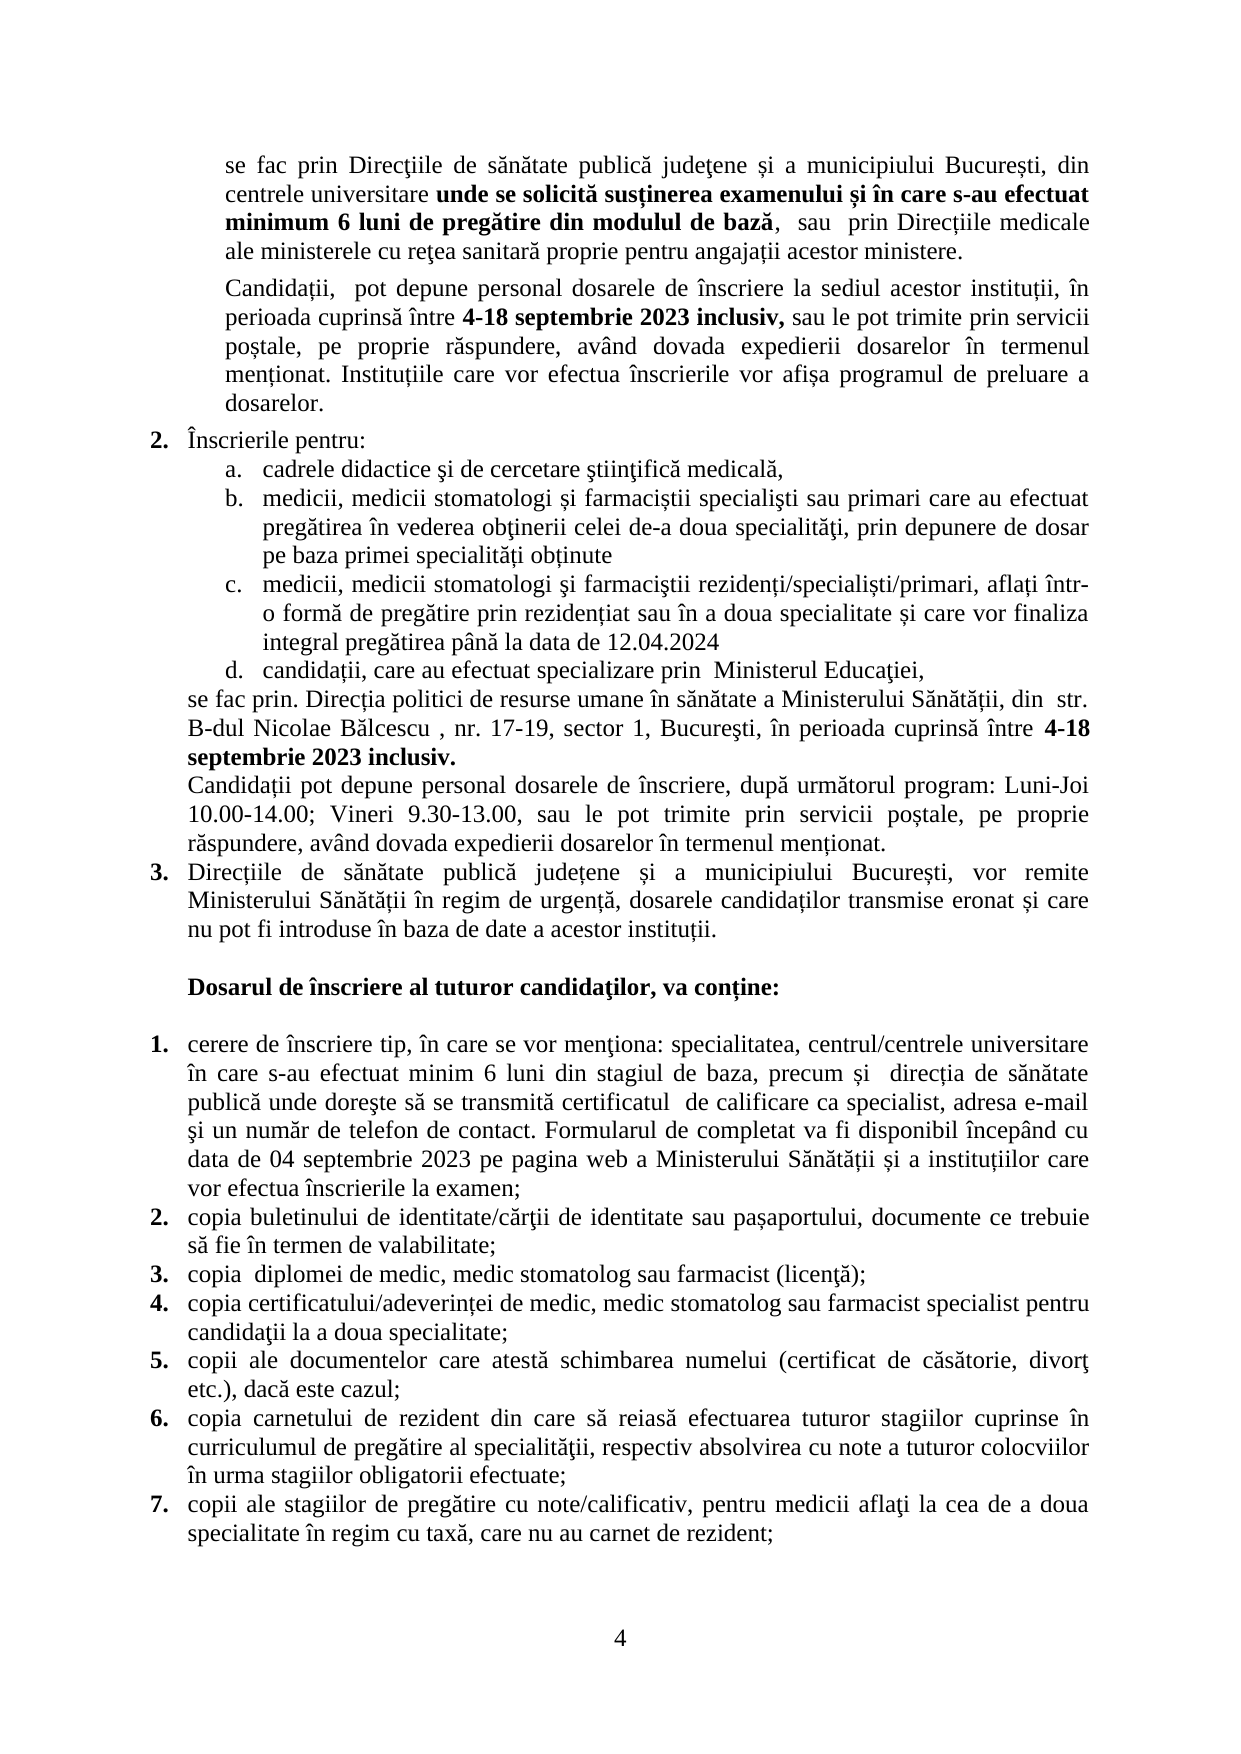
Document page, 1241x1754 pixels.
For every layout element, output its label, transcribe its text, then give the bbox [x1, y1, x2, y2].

list copia buletinului de identitate/cărţii de identitate sau pașaportului, documente ce trebuie să fie în termen de valabilitate; [150, 1202, 1090, 1259]
list Dosarul de înscriere al tuturor candidaţilor, va conține: [187, 972, 1090, 1000]
list copia carnetului de rezident din care să reiasă efectuarea tuturor stagiilor cuprinse în curriculumul de pregătire al specialităţii, respectiv absolvirea cu note a tuturor colocviilor în urma stagiilor obligatorii efectuate; [150, 1403, 1090, 1489]
list copii ale documentelor care atestă schimbarea numelui (certificat de căsătorie, divorţ etc.), dacă este cazul; [150, 1345, 1090, 1403]
list Înscrierile pentru: [150, 425, 1090, 454]
list se fac prin. Direcția politici de resurse umane în sănătate a Ministerului Sănătății, din str. B-dul Nicolae Bălcescu , nr. 17-19, sector 1, Bucureşti, în perioada cuprinsă între 4-18 septembrie 2023 inclusiv. [187, 684, 1090, 770]
list copia diplomei de medic, medic stomatolog sau farmacist (licenţă); [150, 1259, 1090, 1288]
text se fac prin Direcţiile de sănătate publică judeţene și a municipiului București, din centrele universitare unde se solicită susținerea examenului și în care s-au efectuat minimum 6 luni de pregătire din modulul de bază, sau prin Direcțiile medicale ale ministerele cu reţea sanitară proprie pentru angajații acestor ministere. [225, 150, 1090, 265]
list copia certificatului/adeverinței de medic, medic stomatolog sau farmacist specialist pentru candidaţii la a doua specialitate; [150, 1288, 1090, 1345]
text Candidații, pot depune personal dosarele de înscriere la sediul acestor instituții, în perioada cuprinsă între 4-18 septembrie 2023 inclusiv, sau le pot trimite prin servicii poștale, pe proprie răspundere, având dovada expedierii dosarelor în termenul menționat. Instituțiile care vor efectua înscrierile vor afișa programul de preluare a dosarelor. [225, 273, 1090, 417]
list medicii, medicii stomatologi și farmaciștii specialişti sau primari care au efectuat pregătirea în vederea obţinerii celei de-a doua specialităţi, prin depunere de dosar pe baza primei specialități obținute [225, 483, 1090, 569]
list Direcțiile de sănătate publică județene și a municipiului București, vor remite Ministerului Sănătății în regim de urgență, dosarele candidaților transmise eronat și care nu pot fi introduse în baza de date a acestor instituții. [150, 857, 1090, 943]
list medicii, medicii stomatologi şi farmaciştii rezidenți/specialiști/primari, aflați într-o formă de pregătire prin rezidențiat sau în a doua specialitate și care vor finaliza integral pregătirea până la data de 12.04.2024 [225, 569, 1090, 655]
list cadrele didactice şi de cercetare ştiinţifică medicală, [225, 454, 1090, 483]
list cerere de înscriere tip, în care se vor menţiona: specialitatea, centrul/centrele universitare în care s-au efectuat minim 6 luni din stagiul de baza, precum și direcția de sănătate publică unde doreşte să se transmită certificatul de calificare ca specialist, adresa e-mail şi un număr de telefon de contact. Formularul de completat va fi disponibil începând cu data de 04 septembrie 2023 pe pagina web a Ministerului Sănătății și a instituțiilor care vor efectua înscrierile la examen; [150, 1029, 1090, 1202]
list candidații, care au efectuat specializare prin Ministerul Educaţiei, [225, 655, 1090, 684]
list copii ale stagiilor de pregătire cu note/calificativ, pentru medicii aflaţi la cea de a doua specialitate în regim cu taxă, care nu au carnet de rezident; [150, 1489, 1090, 1547]
list Candidații pot depune personal dosarele de înscriere, după următorul program: Luni-Joi 10.00-14.00; Vineri 9.30-13.00, sau le pot trimite prin servicii poștale, pe proprie răspundere, având dovada expedierii dosarelor în termenul menționat. [187, 770, 1090, 857]
